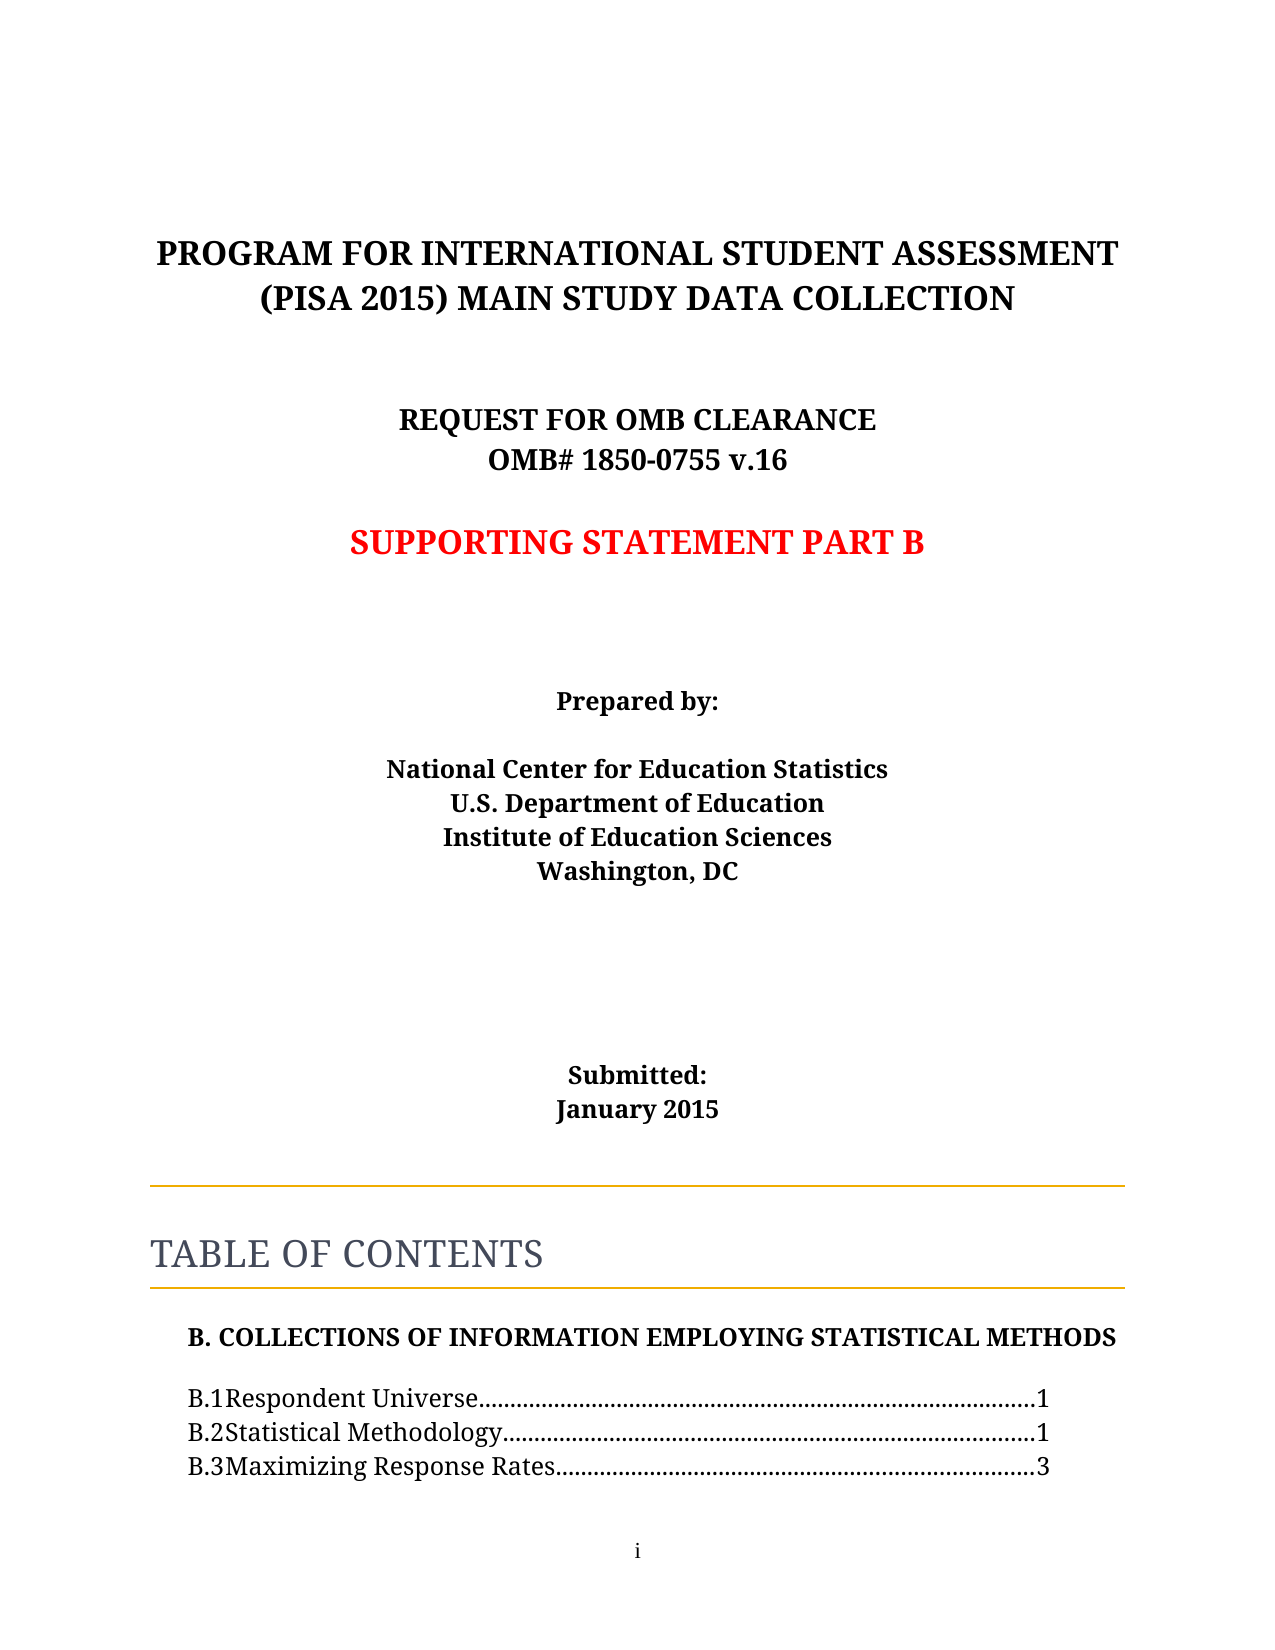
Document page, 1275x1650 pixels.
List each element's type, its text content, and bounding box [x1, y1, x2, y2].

text Sciences [150, 819, 1125, 853]
text Submitted: [150, 1058, 1125, 1092]
text B.3 Maximizing Response Rates 3 [187, 1448, 1050, 1482]
text OMB# 1850-0755 v.16 [150, 439, 1125, 479]
text for Education Statistics [150, 751, 1125, 785]
text Department of Education [150, 785, 1125, 819]
text B. COLLECTIONS OF INFORMATION EMPLOYING STATISTICAL METHODS [187, 1320, 1125, 1354]
text SUPPORTING STATEMENT PART B [150, 519, 1125, 564]
text Prepared by: [150, 683, 1125, 717]
text B.1 Respondent Universe 1 [187, 1380, 1050, 1414]
text January 2015 [150, 1092, 1125, 1126]
text PROGRAM FOR INTERNATIONAL STUDENT ASSESSMENT (PISA 2015) main study Data Collection [150, 229, 1125, 320]
text B.2 Statistical Methodology 1 [187, 1414, 1050, 1448]
title TABLE OF CONTENTS [150, 1227, 1125, 1287]
text REQUEST FOR OMB Clearance [150, 399, 1125, 439]
